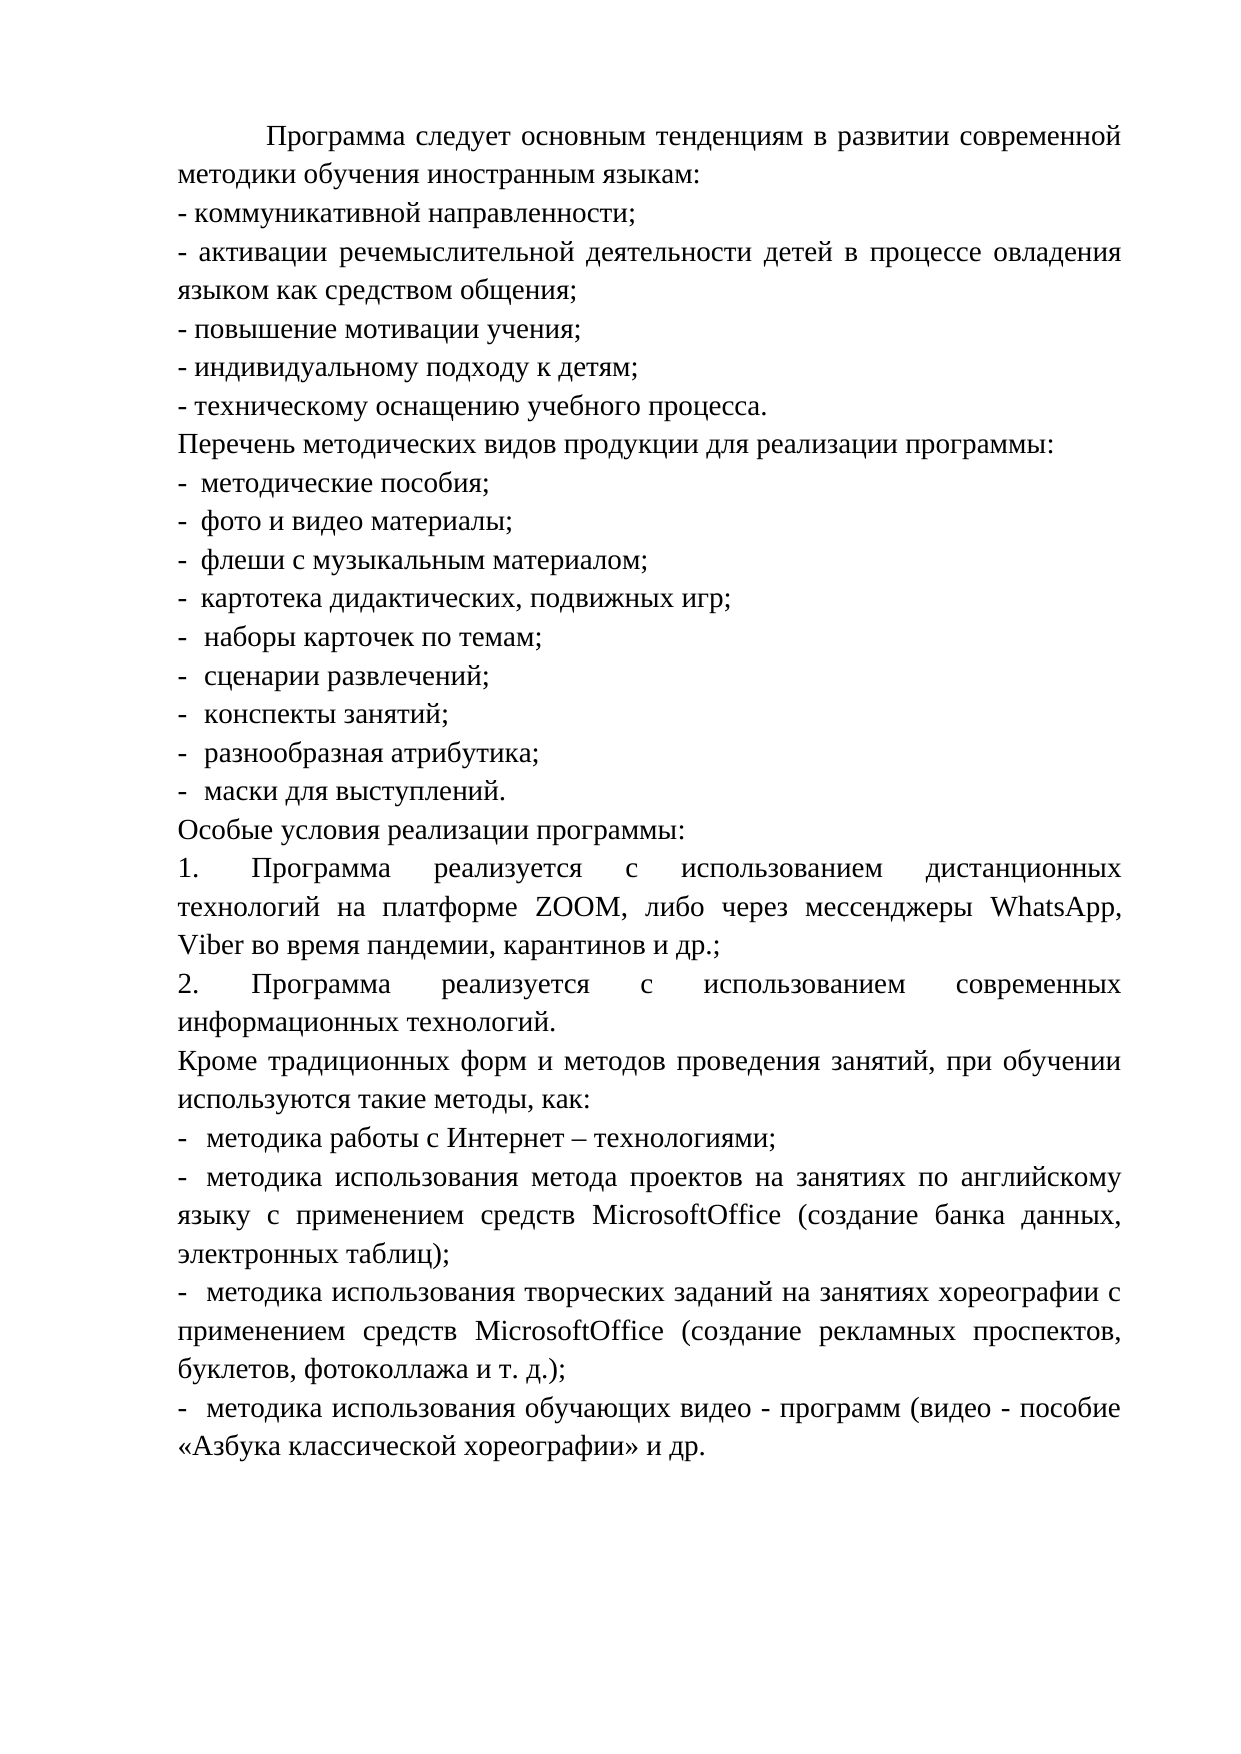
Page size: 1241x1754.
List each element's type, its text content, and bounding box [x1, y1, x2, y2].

list флеши с музыкальным материалом; [177, 542, 1122, 576]
text - повышение мотивации учения; [177, 311, 1122, 344]
list фото и видео материалы; [177, 503, 1122, 537]
list разнообразная атрибутика; [177, 735, 1122, 768]
text - активации речемыслительной деятельности детей в процессе овладения языком как средством общения; [177, 234, 1122, 306]
list Программа реализуется с использованием современных информационных технологий. [177, 966, 1122, 1038]
text - коммуникативной направленности; [177, 195, 1122, 229]
text Программа следует основным тенденциям в развитии современной методики обучения иностранным языкам: [177, 118, 1122, 190]
text Особые условия реализации программы: [177, 812, 1122, 845]
text - индивидуальному подходу к детям; [177, 349, 1122, 383]
list маски для выступлений. [177, 773, 1122, 807]
list методика использования творческих заданий на занятиях хореографии с применением средств MicrosoftOffice (создание рекламных проспектов, буклетов, фотоколлажа и т. д.); [177, 1274, 1122, 1385]
list наборы карточек по темам; [177, 619, 1122, 653]
list методика использования обучающих видео - программ (видео - пособие «Азбука классической хореографии» и др. [177, 1390, 1122, 1462]
list методические пособия; [177, 465, 1122, 498]
list методика работы с Интернет – технологиями; [177, 1120, 1122, 1154]
text Перечень методических видов продукции для реализации программы: [177, 426, 1122, 460]
list Программа реализуется с использованием дистанционных технологий на платформе ZOOM, либо через мессенджеры WhatsApp, Viber во время пандемии, карантинов и др.; [177, 850, 1122, 961]
list методика использования метода проектов на занятиях по английскому языку с применением средств MicrosoftOffice (создание банка данных, электронных таблиц); [177, 1159, 1122, 1269]
list конспекты занятий; [177, 696, 1122, 730]
list картотека дидактических, подвижных игр; [177, 581, 1122, 614]
text - техническому оснащению учебного процесса. [177, 388, 1122, 421]
text Кроме традиционных форм и методов проведения занятий, при обучении используются такие методы, как: [177, 1043, 1122, 1115]
list сценарии развлечений; [177, 658, 1122, 691]
